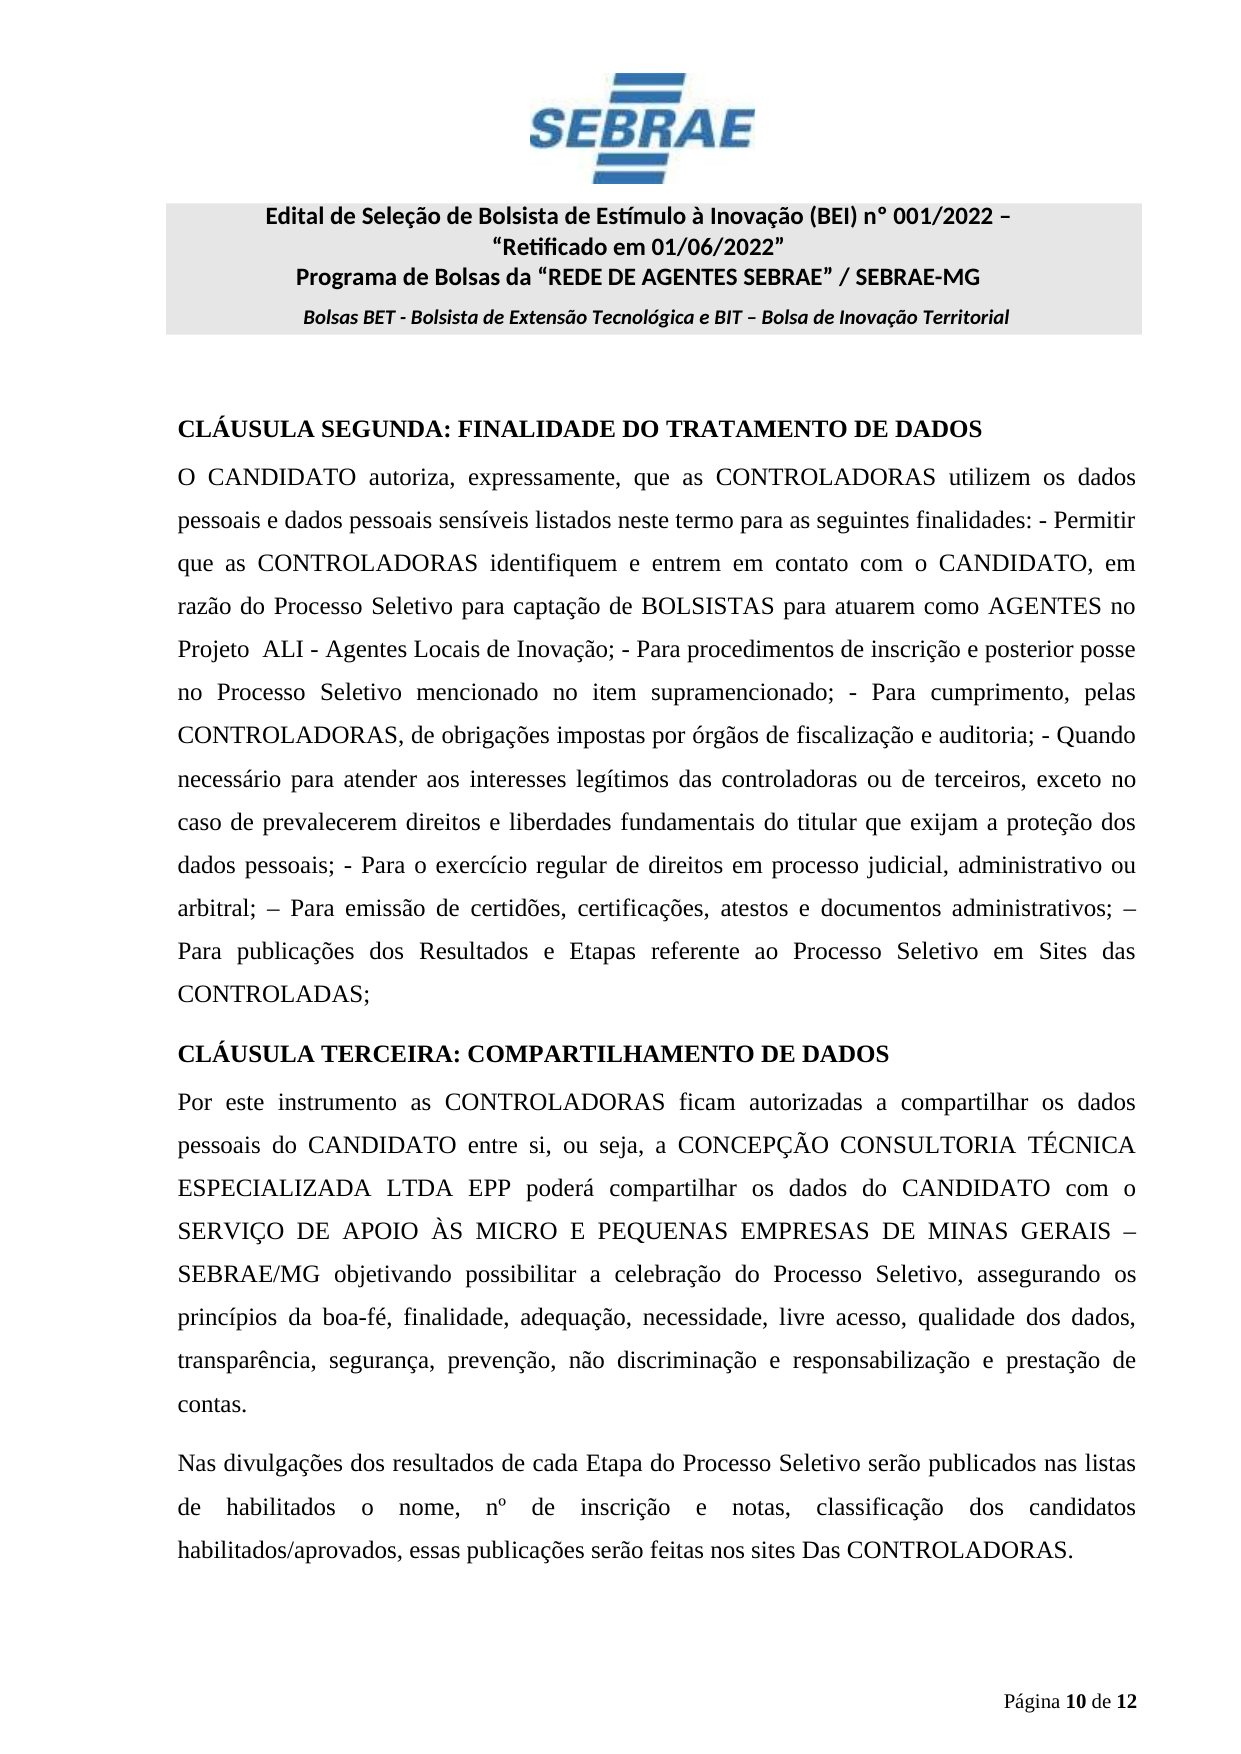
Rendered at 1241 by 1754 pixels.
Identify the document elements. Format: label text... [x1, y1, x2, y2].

text Nas divulgações dos resultados de cada Etapa do Processo Seletivo serão publicados nas listas de habilitados o nome, nº de inscrição e notas, classificação dos candidatos habilitados/aprovados, essas publicações serão feitas nos sites Das CONTROLADORAS. [177, 1448, 1137, 1563]
picture [530, 73, 755, 184]
text O CANDIDATO autoriza, expressamente, que as CONTROLADORAS utilizem os dados pessoais e dados pessoais sensíveis listados neste termo para as seguintes finalidades: - Permitir que as CONTROLADORAS identifiquem e entrem em contato com o CANDIDATO, em razão do Processo Seletivo para captação de BOLSISTAS para atuarem como AGENTES no Projeto ALI - Agentes Locais de Inovação; - Para procedimentos de inscrição e posterior posse no Processo Seletivo mencionado no item supramencionado; - Para cumprimento, pelas CONTROLADORAS, de obrigações impostas por órgãos de fiscalização e auditoria; - Quando necessário para atender aos interesses legítimos das controladoras ou de terceiros, exceto no caso de prevalecerem direitos e liberdades fundamentais do titular que exijam a proteção dos dados pessoais; - Para o exercício regular de direitos em processo judicial, administrativo ou arbitral; – Para emissão de certidões, certificações, atestos e documentos administrativos; – Para publicações dos Resultados e Etapas referente ao Processo Seletivo em Sites das CONTROLADAS; [177, 462, 1137, 1008]
text CLÁUSULA TERCEIRA: COMPARTILHAMENTO DE DADOS [177, 1039, 1137, 1068]
text CLÁUSULA SEGUNDA: FINALIDADE DO TRATAMENTO DE DADOS [177, 414, 1137, 443]
text Por este instrumento as CONTROLADORAS ficam autorizadas a compartilhar os dados pessoais do CANDIDATO entre si, ou seja, a CONCEPÇÃO CONSULTORIA TÉCNICA ESPECIALIZADA LTDA EPP poderá compartilhar os dados do CANDIDATO com o SERVIÇO DE APOIO ÀS MICRO E PEQUENAS EMPRESAS DE MINAS GERAIS – SEBRAE/MG objetivando possibilitar a celebração do Processo Seletivo, assegurando os princípios da boa-fé, finalidade, adequação, necessidade, livre acesso, qualidade dos dados, transparência, segurança, prevenção, não discriminação e responsabilização e prestação de contas. [177, 1087, 1137, 1417]
